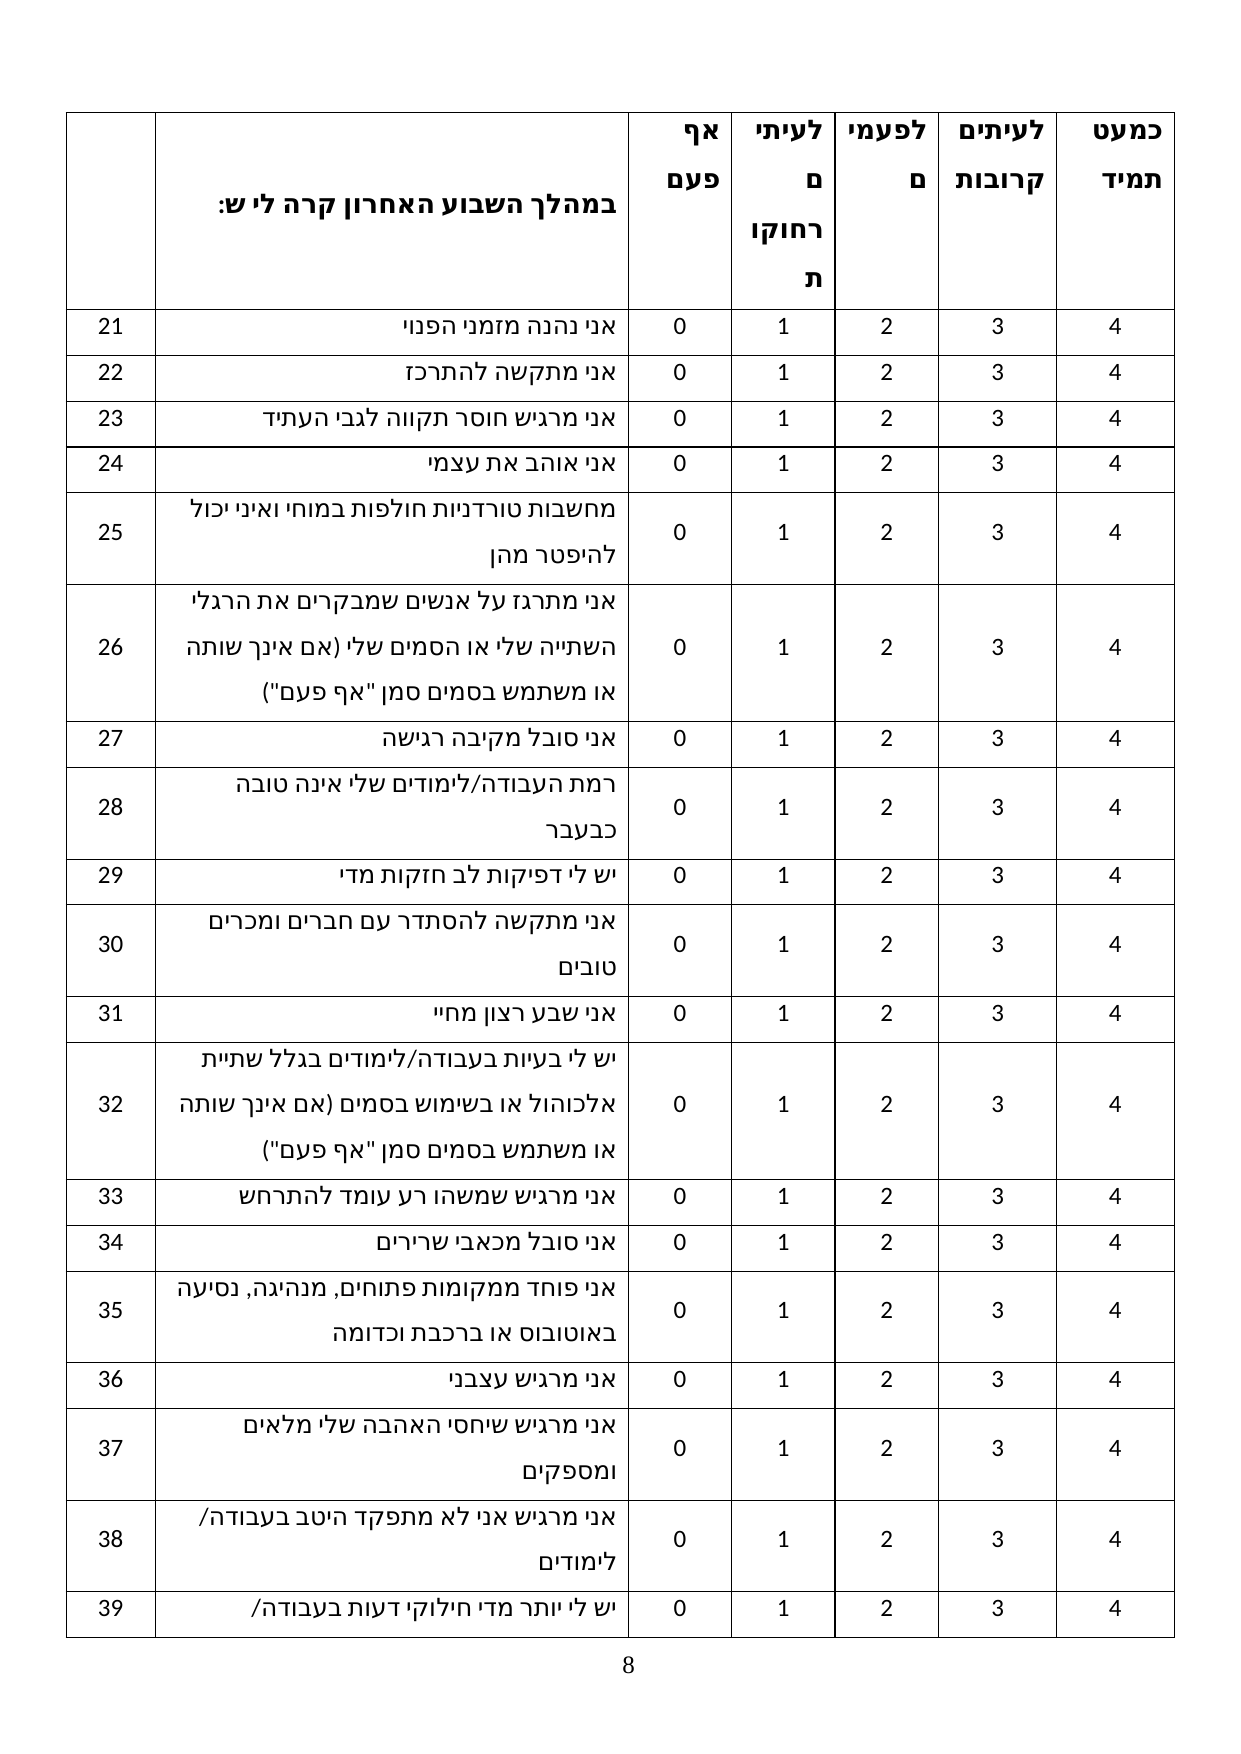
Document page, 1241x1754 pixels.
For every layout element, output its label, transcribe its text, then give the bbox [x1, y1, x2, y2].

table_cell לעיתים רחוקות [732, 113, 834, 309]
table_cell לעיתים קרובות [939, 113, 1056, 309]
table_cell 3 [939, 905, 1056, 996]
table_cell 4 [1057, 768, 1174, 858]
table_cell 3 [939, 860, 1056, 904]
table_cell רמת העבודה/לימודים שלי אינה טובה כבעבר [156, 768, 628, 858]
table_cell אני מרגיש שמשהו רע עומד להתרחש [156, 1180, 628, 1225]
table_cell לפעמים [836, 113, 938, 309]
table_cell 1 [732, 1409, 834, 1500]
table_cell 4 [1057, 448, 1174, 492]
table_cell 2 [836, 1180, 938, 1225]
table_cell 1 [732, 356, 834, 401]
table_cell 2 [836, 585, 938, 721]
table_cell 38 [67, 1501, 155, 1591]
table_cell 24 [67, 448, 155, 492]
table_cell 2 [836, 905, 938, 996]
table_cell 2 [836, 1363, 938, 1408]
table_cell 3 [939, 1592, 1056, 1637]
table_cell אני נהנה מזמני הפנוי [156, 310, 628, 355]
table_cell 3 [939, 768, 1056, 858]
table_cell 32 [67, 1043, 155, 1179]
table_cell 4 [1057, 997, 1174, 1042]
table_cell 1 [732, 310, 834, 355]
table_cell מחשבות טורדניות חולפות במוחי ואיני יכול להיפטר מהן [156, 493, 628, 584]
table_cell 0 [629, 1501, 731, 1591]
table_cell 3 [939, 1272, 1056, 1362]
table_cell 2 [836, 1592, 938, 1637]
table_cell 2 [836, 356, 938, 401]
table_cell אני פוחד ממקומות פתוחים, מנהיגה, נסיעה באוטובוס או ברכבת וכדומה [156, 1272, 628, 1362]
table_cell 4 [1057, 1363, 1174, 1408]
table_cell 3 [939, 310, 1056, 355]
table_cell 28 [67, 768, 155, 858]
table_cell 31 [67, 997, 155, 1042]
table_cell 1 [732, 1226, 834, 1271]
table_cell 0 [629, 768, 731, 858]
table_cell 2 [836, 1226, 938, 1271]
table_cell אני סובל מקיבה רגישה [156, 722, 628, 767]
table_cell 3 [939, 1226, 1056, 1271]
table_cell 0 [629, 402, 731, 446]
table_cell אני מתרגז על אנשים שמבקרים את הרגלי השתייה שלי או הסמים שלי (אם אינך שותה או משתמש בסמים סמן "אף פעם") [156, 585, 628, 721]
table_cell 21 [67, 310, 155, 355]
table_cell 34 [67, 1226, 155, 1271]
table_cell 3 [939, 402, 1056, 446]
table_cell 39 [67, 1592, 155, 1637]
table_cell אני אוהב את עצמי [156, 448, 628, 492]
table_cell 1 [732, 1501, 834, 1591]
table_cell 3 [939, 493, 1056, 584]
table_cell 0 [629, 1226, 731, 1271]
table_cell 1 [732, 402, 834, 446]
table_cell 4 [1057, 722, 1174, 767]
table_cell 2 [836, 493, 938, 584]
table_cell 4 [1057, 402, 1174, 446]
table_cell 3 [939, 585, 1056, 721]
table_cell 3 [939, 722, 1056, 767]
table_cell 0 [629, 1272, 731, 1362]
table_cell 0 [629, 1043, 731, 1179]
table_cell 3 [939, 448, 1056, 492]
table_cell 2 [836, 310, 938, 355]
table_cell 1 [732, 1272, 834, 1362]
table_cell אני מרגיש אני לא מתפקד היטב בעבודה/ לימודים [156, 1501, 628, 1591]
table_cell יש לי בעיות בעבודה/לימודים בגלל שתיית אלכוהול או בשימוש בסמים (אם אינך שותה או משתמש בסמים סמן "אף פעם") [156, 1043, 628, 1179]
table_cell 30 [67, 905, 155, 996]
table_cell 2 [836, 402, 938, 446]
table_cell 2 [836, 1409, 938, 1500]
table_cell 0 [629, 905, 731, 996]
table_cell כמעט תמיד [1057, 113, 1174, 309]
table_cell 1 [732, 1180, 834, 1225]
table_cell אני מרגיש שיחסי האהבה שלי מלאים ומספקים [156, 1409, 628, 1500]
table_cell 29 [67, 860, 155, 904]
table_cell 4 [1057, 1226, 1174, 1271]
table_cell 0 [629, 310, 731, 355]
table_cell 0 [629, 860, 731, 904]
table_cell 2 [836, 860, 938, 904]
table_cell יש לי דפיקות לב חזקות מדי [156, 860, 628, 904]
table_cell 3 [939, 1363, 1056, 1408]
table_cell 1 [732, 1363, 834, 1408]
table_cell אני מרגיש עצבני [156, 1363, 628, 1408]
table_cell 0 [629, 1409, 731, 1500]
table_cell 3 [939, 1043, 1056, 1179]
table_cell אני שבע רצון מחיי [156, 997, 628, 1042]
table_cell 2 [836, 1043, 938, 1179]
table_cell אני מתקשה להתרכז [156, 356, 628, 401]
table_cell 25 [67, 493, 155, 584]
table_cell 3 [939, 1409, 1056, 1500]
table_cell אני סובל מכאבי שרירים [156, 1226, 628, 1271]
table_cell 1 [732, 997, 834, 1042]
table_cell 1 [732, 1043, 834, 1179]
table_cell במהלך השבוע האחרון קרה לי ש: [156, 113, 628, 309]
table_cell 0 [629, 585, 731, 721]
table_cell 0 [629, 1363, 731, 1408]
table_cell אני מתקשה להסתדר עם חברים ומכרים טובים [156, 905, 628, 996]
table_cell 35 [67, 1272, 155, 1362]
table_cell 3 [939, 1180, 1056, 1225]
table_cell 1 [732, 768, 834, 858]
table_cell 37 [67, 1409, 155, 1500]
table_cell 1 [732, 1592, 834, 1637]
table_cell אני מרגיש חוסר תקווה לגבי העתיד [156, 402, 628, 446]
table_cell 4 [1057, 356, 1174, 401]
table_cell 3 [939, 997, 1056, 1042]
table_cell 4 [1057, 585, 1174, 721]
table_cell 22 [67, 356, 155, 401]
table_cell 4 [1057, 1272, 1174, 1362]
table_cell [67, 113, 155, 309]
table_cell 3 [939, 356, 1056, 401]
table_cell 4 [1057, 1043, 1174, 1179]
table_cell 2 [836, 1501, 938, 1591]
table_cell 4 [1057, 905, 1174, 996]
table_cell 26 [67, 585, 155, 721]
table_cell 1 [732, 448, 834, 492]
table_cell 4 [1057, 493, 1174, 584]
table_cell 0 [629, 1592, 731, 1637]
table_cell 0 [629, 722, 731, 767]
table_cell 27 [67, 722, 155, 767]
table_cell 4 [1057, 1592, 1174, 1637]
table_cell 33 [67, 1180, 155, 1225]
table_cell 0 [629, 356, 731, 401]
table_cell 3 [939, 1501, 1056, 1591]
table_cell 0 [629, 997, 731, 1042]
table_cell 4 [1057, 1409, 1174, 1500]
table_cell 4 [1057, 860, 1174, 904]
table_cell 4 [1057, 310, 1174, 355]
table_cell 2 [836, 722, 938, 767]
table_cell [156, 1592, 628, 1637]
table_cell 36 [67, 1363, 155, 1408]
table_cell 2 [836, 997, 938, 1042]
table_cell 0 [629, 493, 731, 584]
table_cell 23 [67, 402, 155, 446]
table_cell 1 [732, 493, 834, 584]
table_cell 2 [836, 768, 938, 858]
table_cell 4 [1057, 1180, 1174, 1225]
table_cell 1 [732, 905, 834, 996]
table_cell 1 [732, 860, 834, 904]
table_cell 1 [732, 585, 834, 721]
table_cell 2 [836, 448, 938, 492]
table_cell אף פעם [629, 113, 731, 309]
table_cell 0 [629, 448, 731, 492]
table_cell 0 [629, 1180, 731, 1225]
table_cell 4 [1057, 1501, 1174, 1591]
table_cell 1 [732, 722, 834, 767]
table_cell 2 [836, 1272, 938, 1362]
